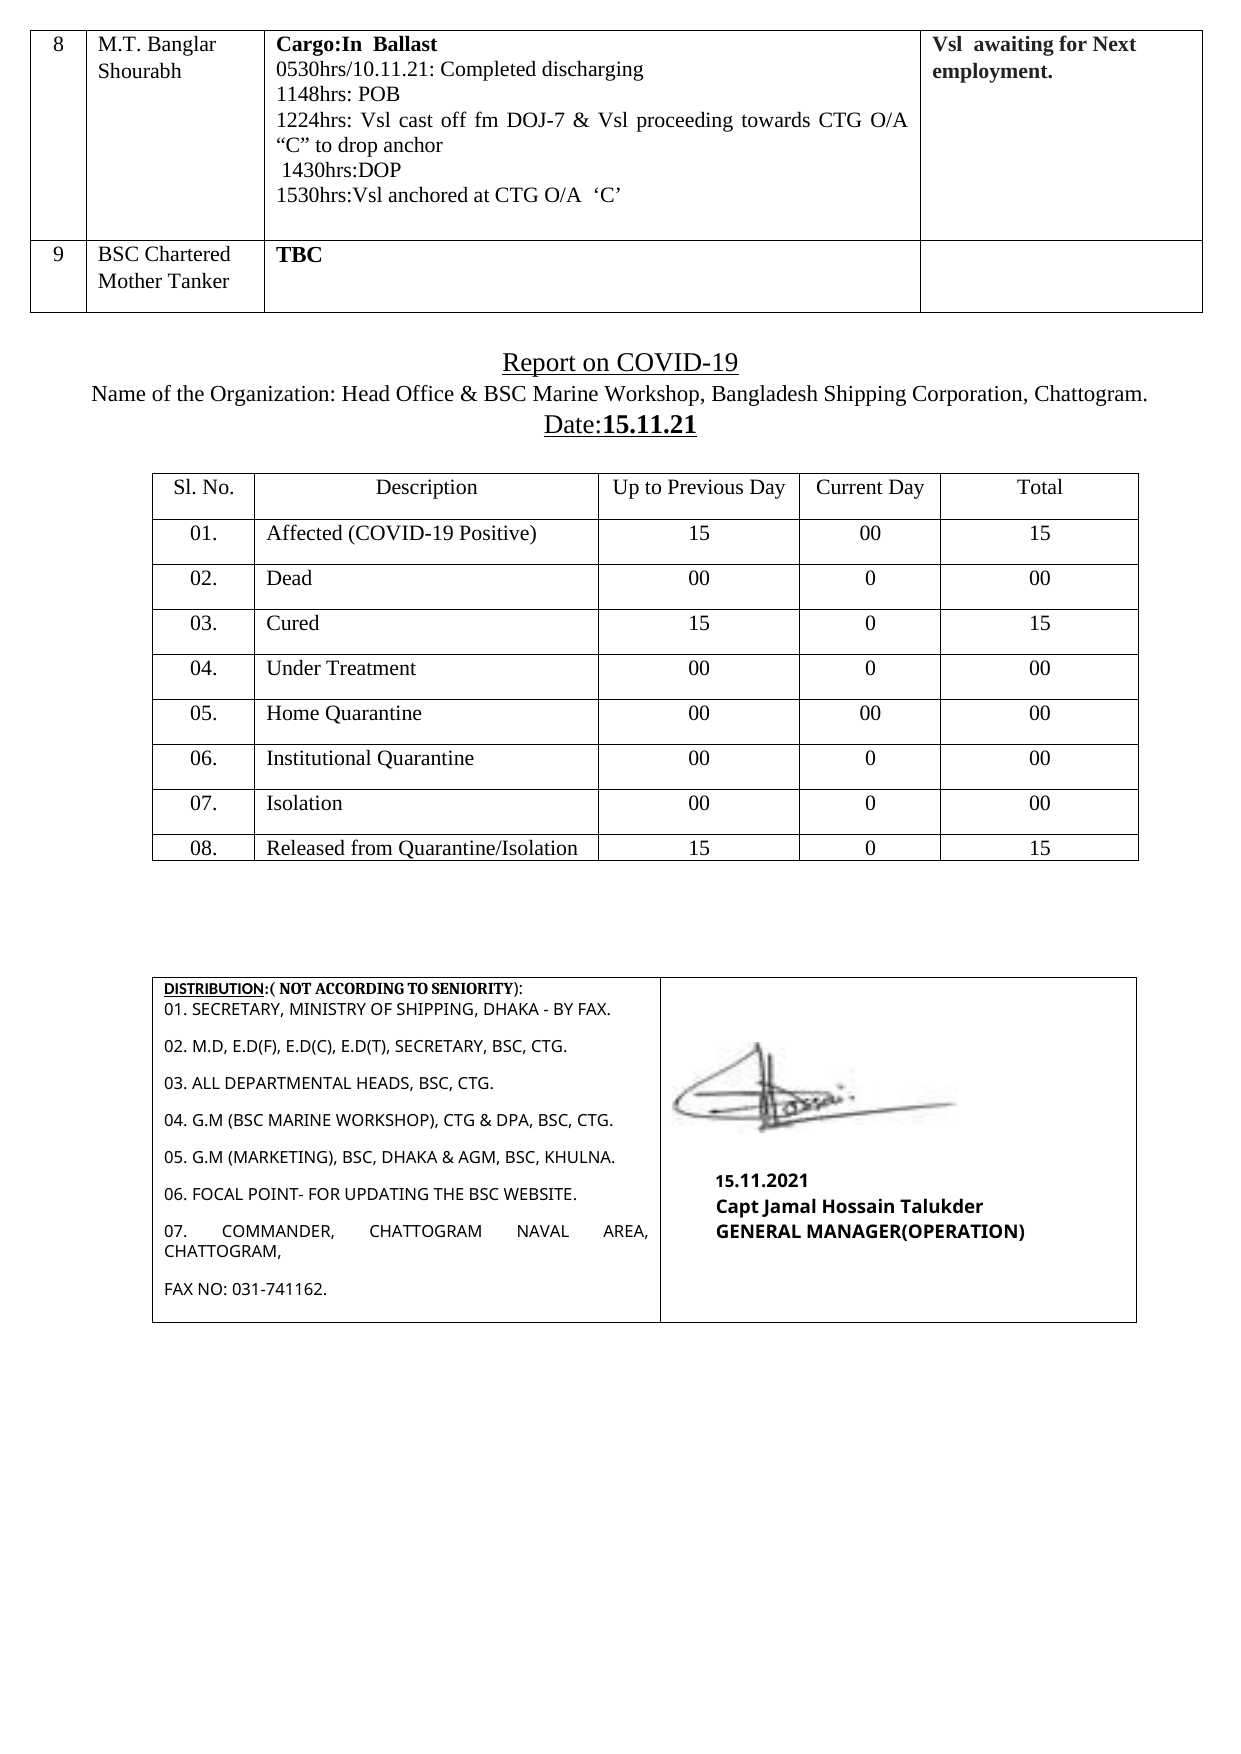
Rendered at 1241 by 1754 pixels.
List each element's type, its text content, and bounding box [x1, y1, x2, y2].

text Name of the Organization: Head Office & BSC Marine Workshop, Bangladesh Shipping Corporation, Chattogram. [30, 380, 1210, 406]
table_cell 9 [31, 241, 86, 312]
text Report on COVID-19 [30, 347, 1210, 378]
text Date:15.11.21 [30, 408, 1210, 440]
table_cell 8 [31, 31, 86, 240]
picture [671, 1042, 958, 1133]
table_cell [921, 31, 1202, 240]
table_cell BSC Chartered Mother Tanker [87, 241, 264, 312]
table_cell Cargo:In Ballast 0530hrs/10.11.21: Completed discharging 1148hrs: POB 1224hrs: Vsl cast off fm DOJ-7 & Vsl proceeding towards CTG O/A “C” to drop anchor 1430hrs:DOP 1530hrs:Vsl anchored at CTG O/A ‘C’ [265, 31, 920, 240]
table_cell [921, 241, 1202, 312]
table_cell TBC [265, 241, 920, 312]
table_cell M.T. Banglar Shourabh [87, 31, 264, 240]
